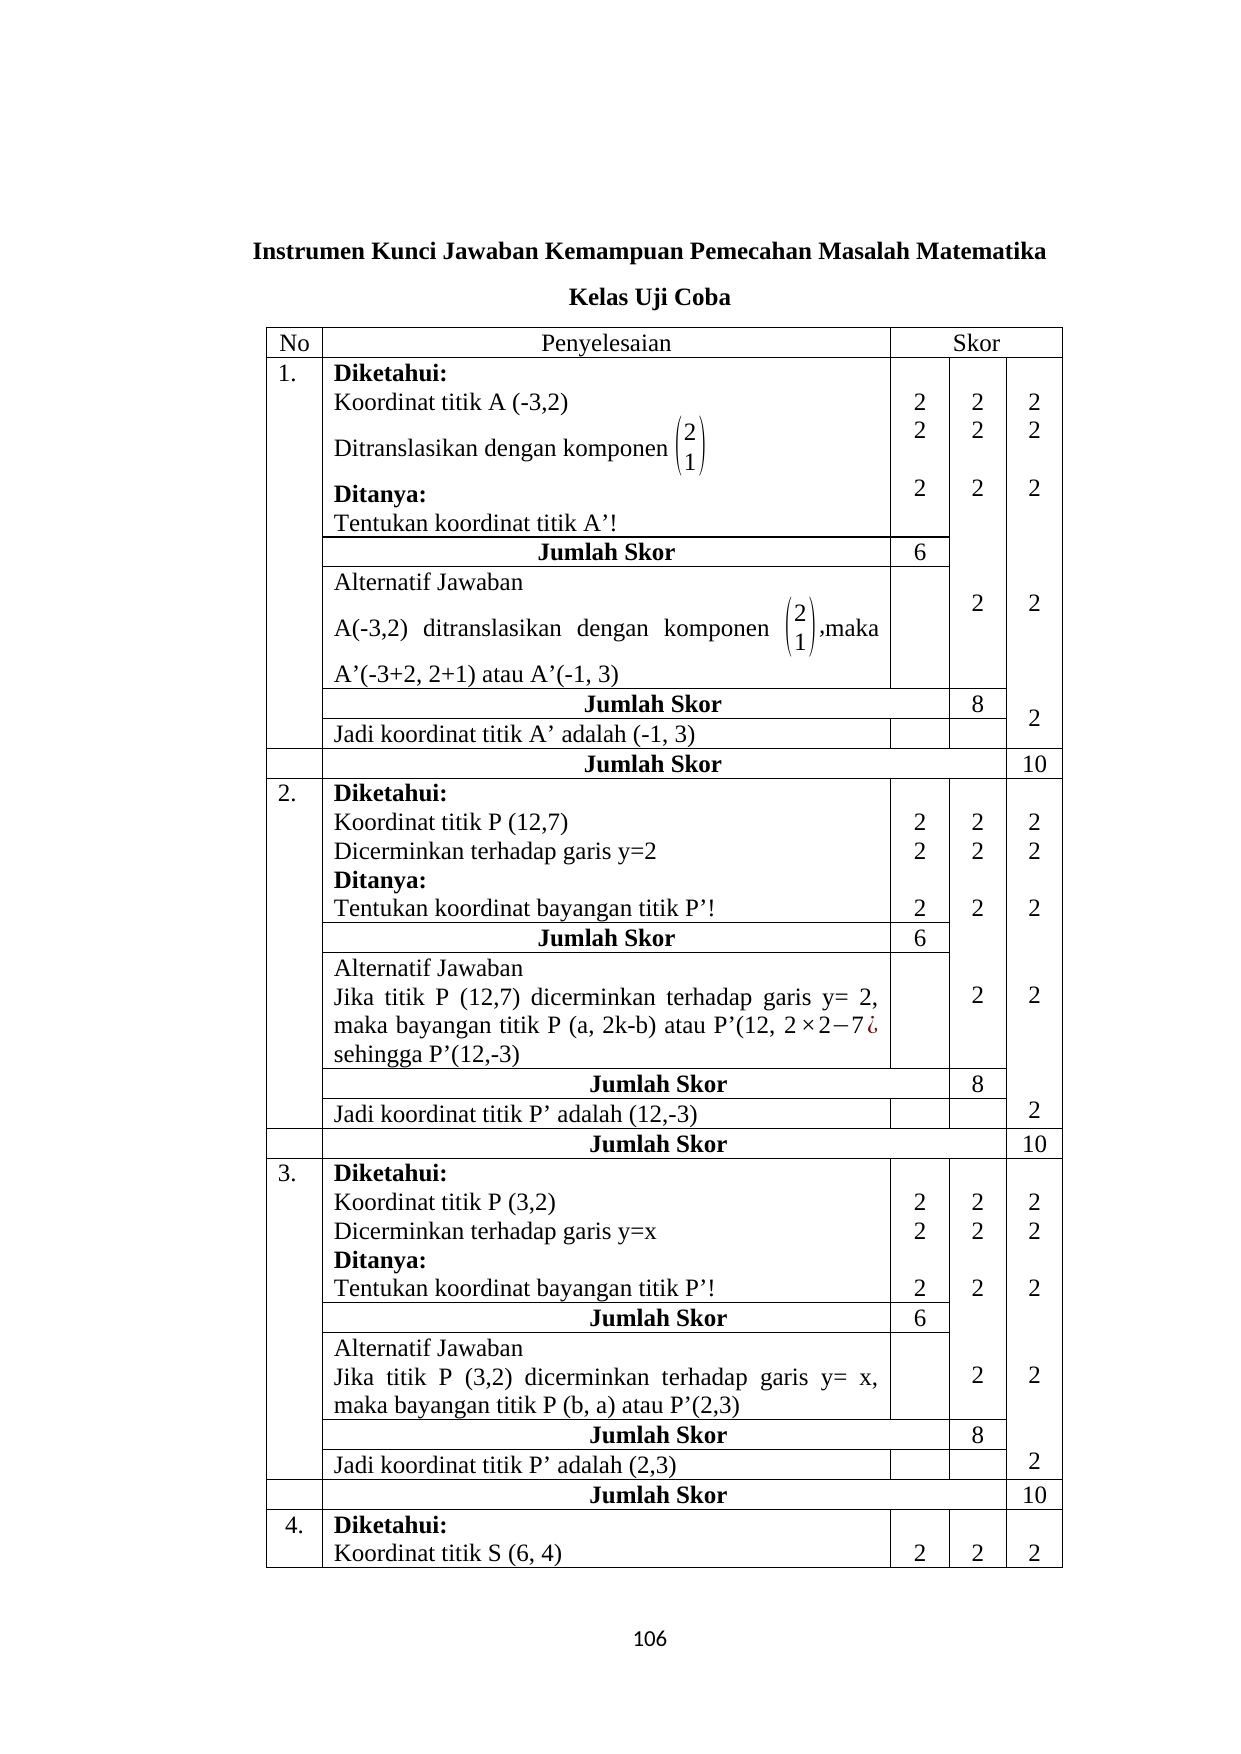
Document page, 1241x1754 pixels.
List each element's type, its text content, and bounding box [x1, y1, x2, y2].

table_cell 10 [1007, 1129, 1062, 1157]
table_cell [323, 1510, 890, 1567]
table_header No [267, 328, 322, 357]
table_cell 2 2 2 2 2 [1007, 358, 1062, 748]
table_cell 8 [950, 689, 1006, 718]
table_cell [950, 719, 1006, 748]
table_cell 1. [267, 358, 322, 748]
table_cell Diketahui: Koordinat titik P (12,7) Dicerminkan terhadap garis y=2 Ditanya: Tentukan koordinat bayangan titik P’! [323, 779, 890, 922]
table_cell [267, 749, 322, 777]
table_cell 2 2 2 2 [950, 358, 1006, 688]
text Instrumen Kunci Jawaban Kemampuan Pemecahan Masalah Matematika [236, 236, 1063, 265]
table_cell Diketahui: Koordinat titik A (-3,2) Ditranslasikan dengan komponen Ditanya: Tentukan koordinat titik A’! [323, 358, 890, 536]
table_cell [891, 1450, 949, 1479]
table_cell 2. [267, 779, 322, 1128]
table_cell 10 [1007, 1480, 1062, 1509]
table_cell 10 [1007, 749, 1062, 777]
table_cell 6 [891, 538, 949, 566]
table_cell Jumlah Skor [323, 689, 949, 718]
table_cell Jumlah Skor [323, 923, 890, 952]
table_cell [950, 1450, 1006, 1479]
table_cell [891, 1099, 949, 1128]
table_cell [891, 567, 949, 688]
table_cell 2 2 2 [891, 358, 949, 536]
table_cell 8 [950, 1420, 1006, 1449]
table_cell 2 2 2 2 [950, 1159, 1006, 1419]
table_header Skor [891, 328, 1062, 357]
table_cell Jumlah Skor [323, 1069, 949, 1098]
table_cell 2 2 2 [891, 1159, 949, 1302]
table_cell 2 2 2 2 [950, 1510, 1006, 1567]
table_cell [267, 1129, 322, 1157]
table_cell Jumlah Skor [323, 749, 1006, 777]
table_cell Jumlah Skor [323, 1129, 1006, 1157]
table_cell Alternatif Jawaban Jika titik P (3,2) dicerminkan terhadap garis y= x, maka bayangan titik P (b, a) atau P’(2,3) [323, 1333, 890, 1419]
table_cell 2 2 2 2 2 [1007, 1510, 1062, 1567]
table_cell 2 2 2 2 2 [1007, 1159, 1062, 1479]
table_cell [891, 719, 949, 748]
table_cell Jumlah Skor [323, 1480, 1006, 1509]
table_cell 2 2 2 2 2 [1007, 779, 1062, 1128]
table_cell Jumlah Skor [323, 1303, 890, 1332]
table_cell [950, 1099, 1006, 1128]
table_cell 2 2 2 [891, 1510, 949, 1567]
table_header Penyelesaian [323, 328, 890, 357]
table_cell 4. [267, 1510, 322, 1567]
table_cell 2 2 2 2 [950, 779, 1006, 1068]
table_cell 3. [267, 1159, 322, 1479]
table_cell Diketahui: Koordinat titik P (3,2) Dicerminkan terhadap garis y=x Ditanya: Tentukan koordinat bayangan titik P’! [323, 1159, 890, 1302]
table_cell Alternatif Jawaban Jika titik P (12,7) dicerminkan terhadap garis y= 2, maka bayangan titik P (a, 2k-b) atau P’(12, sehingga P’(12,-3) [323, 953, 890, 1068]
table_cell 2 2 2 [891, 779, 949, 922]
table_cell 8 [950, 1069, 1006, 1098]
table_cell Jumlah Skor [323, 1420, 949, 1449]
table_cell 6 [891, 1303, 949, 1332]
table_cell Jadi koordinat titik P’ adalah (12,-3) [323, 1099, 890, 1128]
table_cell Jumlah Skor [323, 538, 890, 566]
table_cell Jadi koordinat titik P’ adalah (2,3) [323, 1450, 890, 1479]
table_cell Jadi koordinat titik A’ adalah (-1, 3) [323, 719, 890, 748]
table_cell [891, 953, 949, 1068]
table_cell 6 [891, 923, 949, 952]
table_cell Alternatif Jawaban A(-3,2) ditranslasikan dengan komponen maka A’(-3+2, 2+1) atau A’(-1, 3) [323, 567, 890, 688]
table_cell [891, 1333, 949, 1419]
table_cell [267, 1480, 322, 1509]
text Kelas Uji Coba [236, 282, 1063, 310]
